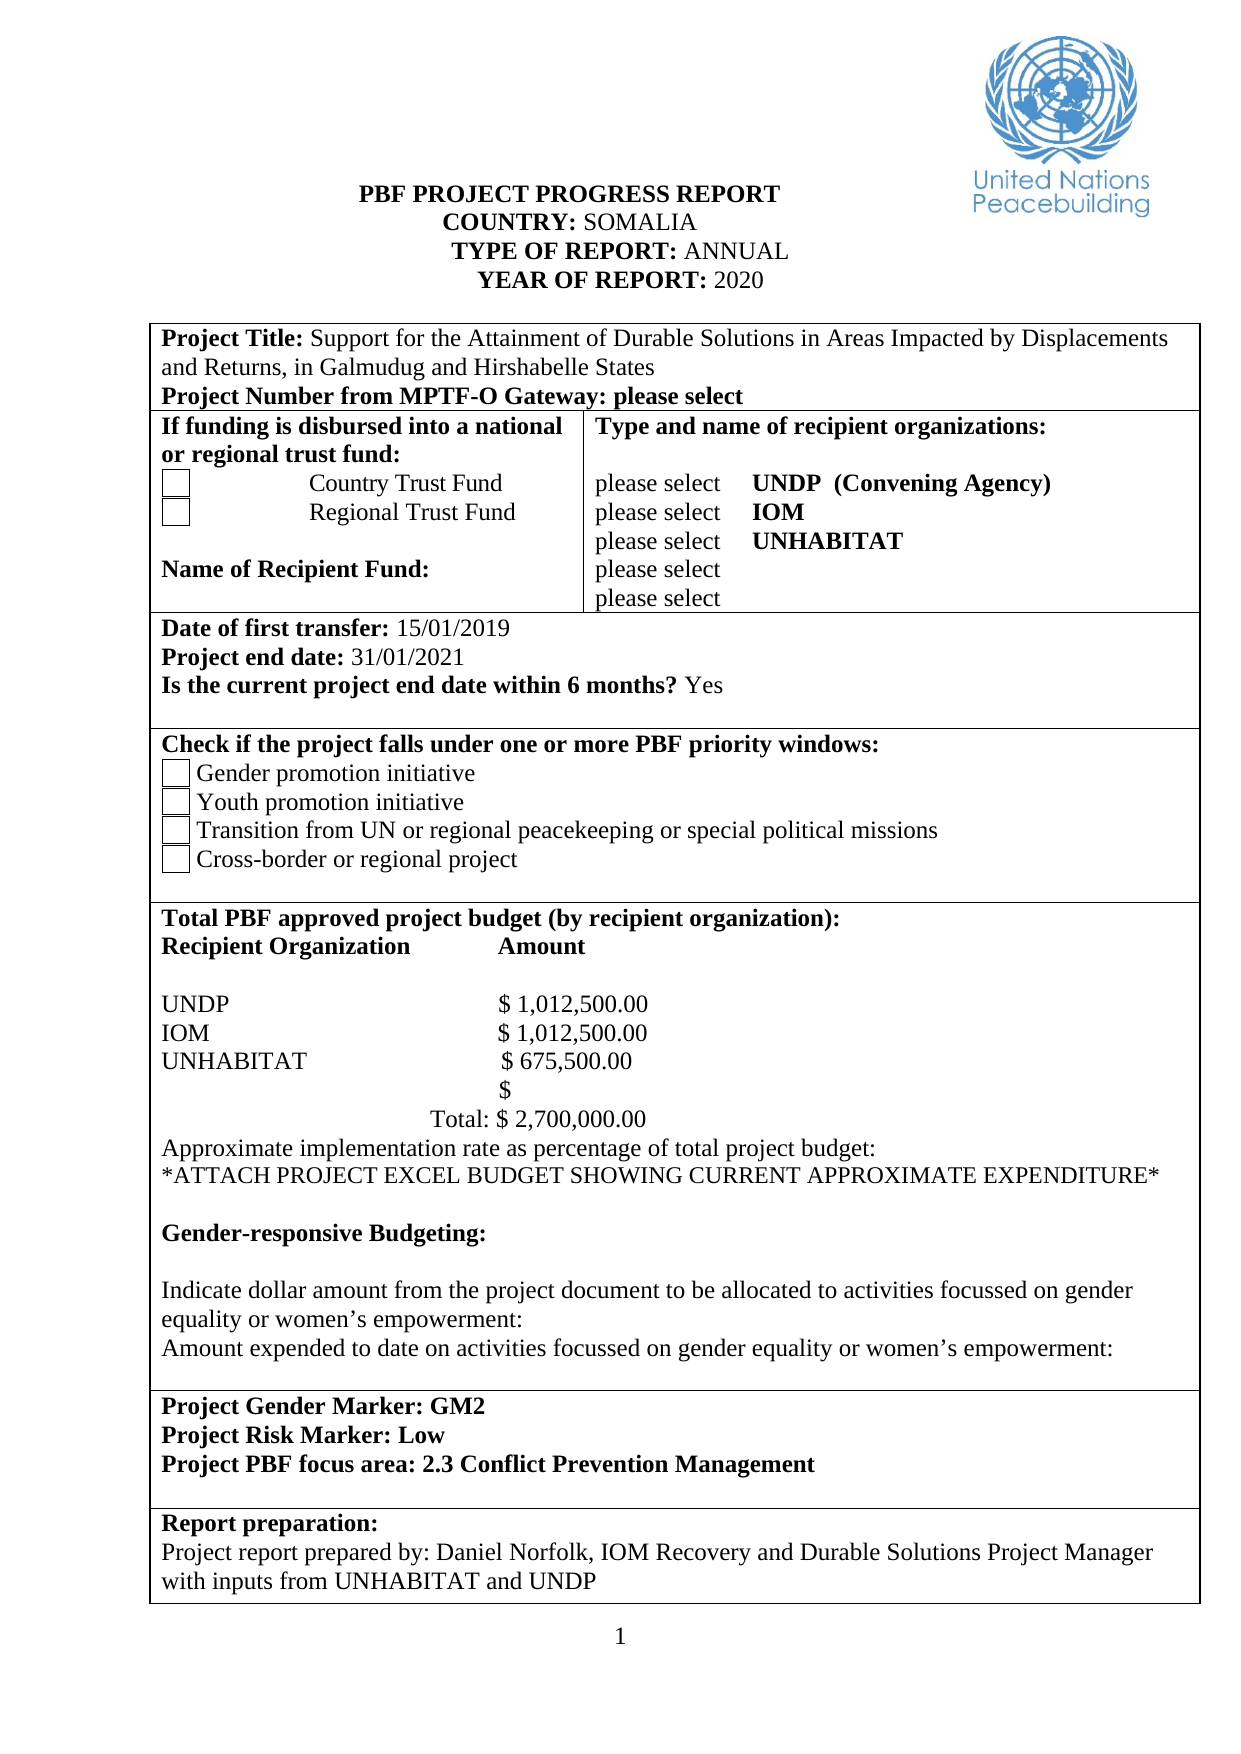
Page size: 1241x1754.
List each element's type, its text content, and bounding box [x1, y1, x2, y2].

text YEAR of report: 2020 [187, 265, 1053, 294]
text COUNTRY: SOMALIA [187, 207, 1053, 236]
table_cell Total PBF approved project budget (by recipient organization): Recipient Organization Amount UNDP $ 1,012,500.00 IOM $ 1,012,500.00 UNHABITAT $ 675,500.00 $ Total: $ 2,700,000.00 Approximate implementation rate as percentage of total project budget: *ATTACH PROJECT EXCEL BUDGET SHOWING CURRENT APPROXIMATE EXPENDITURE* Gender-responsive Budgeting: Indicate dollar amount from the project document to be allocated to activities focussed on gender equality or women’s empowerment: Amount expended to date on activities focussed on gender equality or women’s empowerment: [151, 903, 1199, 1390]
table_cell If funding is disbursed into a national or regional trust fund: Country Trust Fund Regional Trust Fund Name of Recipient Fund: [151, 411, 583, 612]
text TYPE OF REPORT: ANNUAL [187, 236, 1053, 265]
list PBF PROJECT progress report [187, 179, 970, 207]
picture [970, 36, 1152, 221]
table_header Project Title: Support for the Attainment of Durable Solutions in Areas Impacted by Displacements and Returns, in Galmudug and Hirshabelle States Project Number from MPTF-O Gateway: [151, 324, 1199, 410]
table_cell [151, 1509, 1199, 1603]
table_cell Project Gender Marker: GM2 Project Risk Marker: Low Project PBF focus area: 2.3 Conflict Prevention Management [151, 1391, 1199, 1507]
table_cell Check if the project falls under one or more PBF priority windows: Gender promotion initiative Youth promotion initiative Transition from UN or regional peacekeeping or special political missions Cross-border or regional project [151, 729, 1199, 902]
table_cell Date of first transfer: 15/01/2019 Project end date: 31/01/2021 Is the current project end date within 6 months? Yes [151, 613, 1199, 728]
table_cell Type and name of recipient organizations: UNDP (Convening Agency) IOM UNHABITAT [584, 411, 1199, 612]
